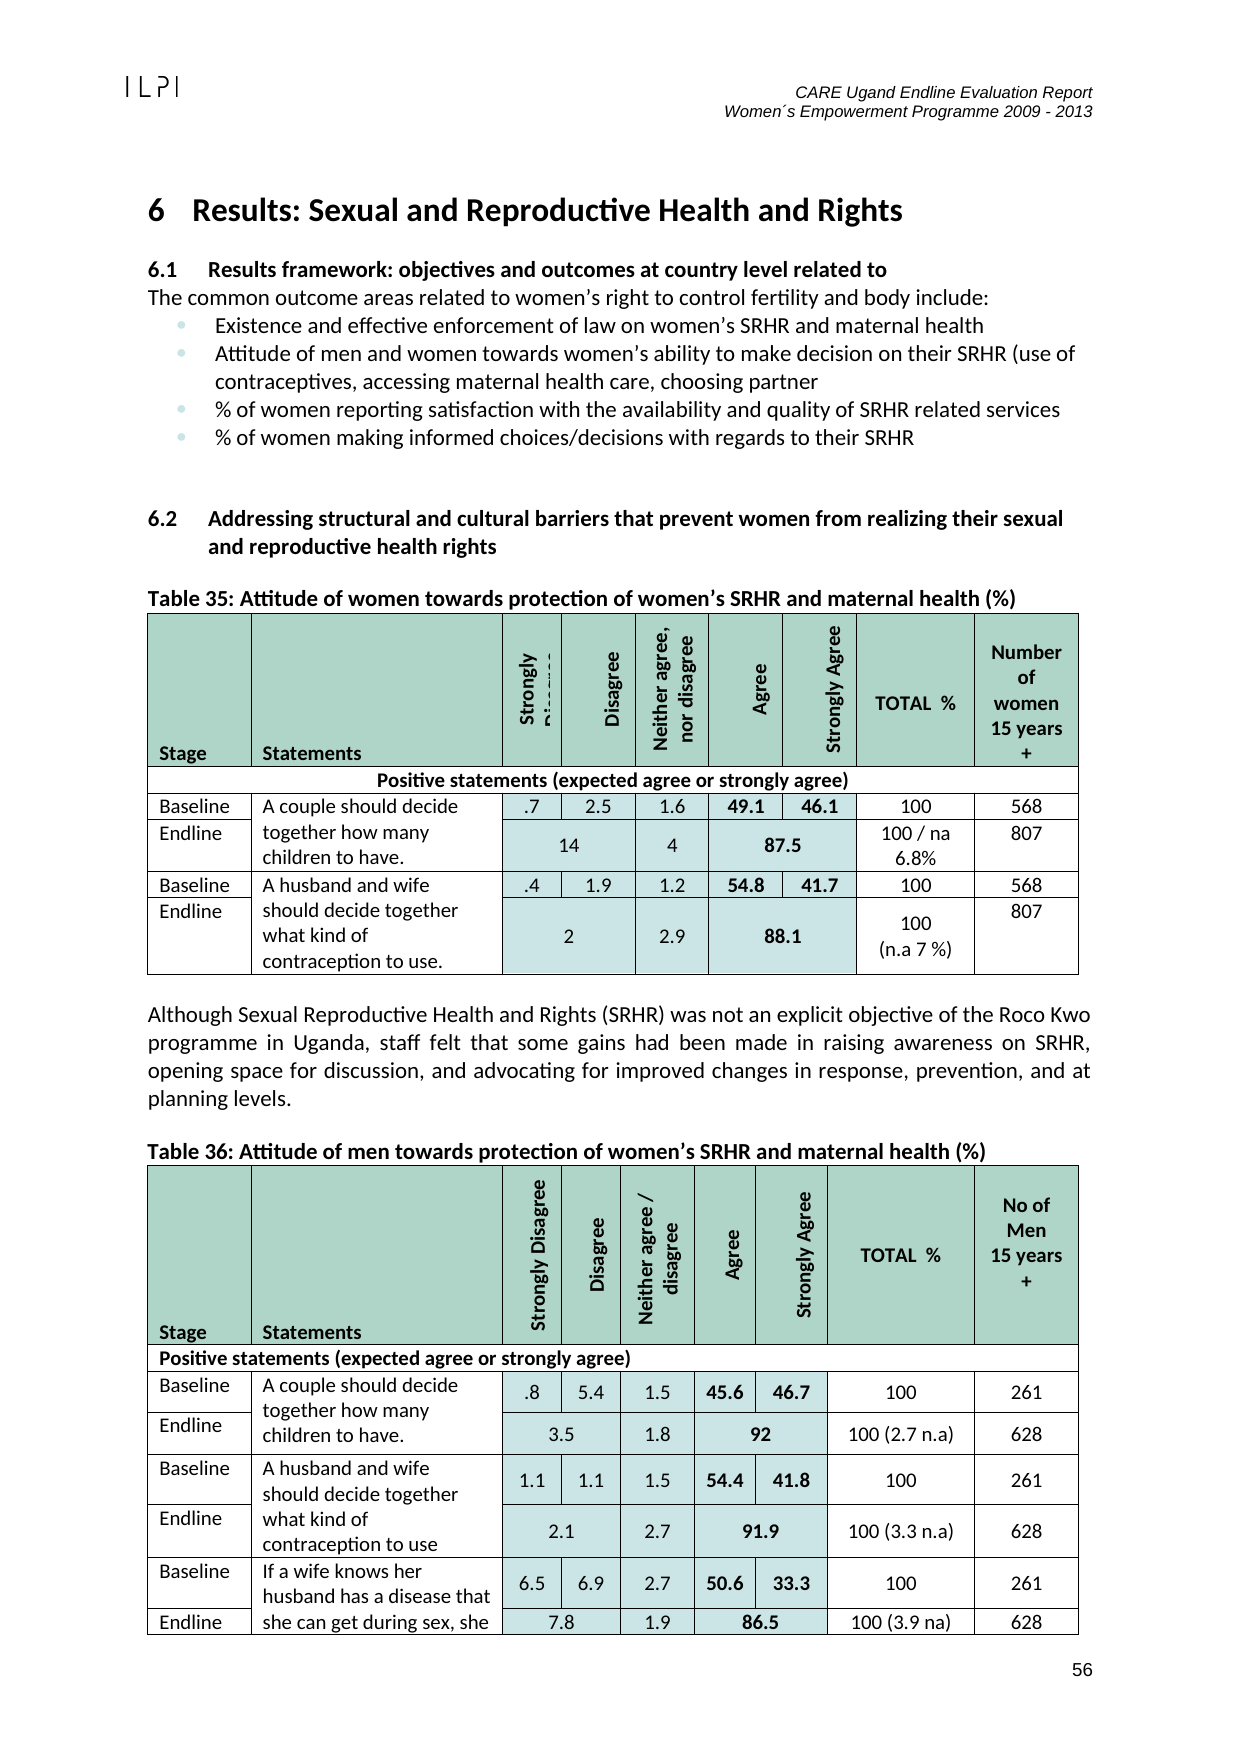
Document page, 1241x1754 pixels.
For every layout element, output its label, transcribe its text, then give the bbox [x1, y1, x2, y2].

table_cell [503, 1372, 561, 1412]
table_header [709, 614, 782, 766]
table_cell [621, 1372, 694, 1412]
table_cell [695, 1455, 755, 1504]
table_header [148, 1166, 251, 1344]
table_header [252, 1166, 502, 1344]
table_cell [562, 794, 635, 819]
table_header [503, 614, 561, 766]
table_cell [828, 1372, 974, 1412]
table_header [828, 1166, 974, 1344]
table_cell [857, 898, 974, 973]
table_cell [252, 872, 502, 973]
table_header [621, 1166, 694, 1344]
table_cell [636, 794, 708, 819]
list Attitude of men and women towards women’s ability to make decision on their SRHR (use of contraceptives, accessing maternal health care, choosing partner [177, 339, 1092, 395]
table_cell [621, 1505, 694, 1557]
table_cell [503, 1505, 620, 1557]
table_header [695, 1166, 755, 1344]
text Table 36: Attitude of men towards protection of women’s SRHR and maternal health (%) [133, 1137, 1092, 1165]
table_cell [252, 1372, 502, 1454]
list % of women reporting satisfaction with the availability and quality of SRHR related services [177, 395, 1092, 423]
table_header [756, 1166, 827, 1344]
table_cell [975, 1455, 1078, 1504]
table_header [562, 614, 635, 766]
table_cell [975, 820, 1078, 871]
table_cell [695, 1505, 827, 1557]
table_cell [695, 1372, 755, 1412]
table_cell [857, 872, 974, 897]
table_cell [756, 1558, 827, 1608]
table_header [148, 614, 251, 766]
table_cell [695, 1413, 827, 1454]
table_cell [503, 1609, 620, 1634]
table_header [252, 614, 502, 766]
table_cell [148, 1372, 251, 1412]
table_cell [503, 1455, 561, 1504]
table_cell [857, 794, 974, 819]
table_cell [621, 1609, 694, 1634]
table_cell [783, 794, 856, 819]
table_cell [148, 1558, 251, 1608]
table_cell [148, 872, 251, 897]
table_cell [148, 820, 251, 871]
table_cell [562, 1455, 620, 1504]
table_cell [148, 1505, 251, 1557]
list % of women making informed choices/decisions with regards to their SRHR [177, 423, 1092, 451]
picture [0, 0, 178, 97]
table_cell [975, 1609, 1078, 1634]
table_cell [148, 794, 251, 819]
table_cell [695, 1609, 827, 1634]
list Existence and effective enforcement of law on women’s SRHR and maternal health [177, 311, 1092, 339]
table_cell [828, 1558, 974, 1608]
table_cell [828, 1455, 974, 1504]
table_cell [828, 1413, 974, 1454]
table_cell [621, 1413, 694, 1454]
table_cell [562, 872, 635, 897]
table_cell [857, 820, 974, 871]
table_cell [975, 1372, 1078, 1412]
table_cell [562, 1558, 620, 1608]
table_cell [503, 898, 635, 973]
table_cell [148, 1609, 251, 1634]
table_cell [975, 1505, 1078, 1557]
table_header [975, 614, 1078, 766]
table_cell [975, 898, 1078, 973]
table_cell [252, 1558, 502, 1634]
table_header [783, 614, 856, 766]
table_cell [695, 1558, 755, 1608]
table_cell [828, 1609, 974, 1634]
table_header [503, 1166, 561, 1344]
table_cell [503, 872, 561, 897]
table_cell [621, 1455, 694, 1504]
subtitle Addressing structural and cultural barriers that prevent women from realizing their sexual and reproductive health rights [148, 504, 1092, 560]
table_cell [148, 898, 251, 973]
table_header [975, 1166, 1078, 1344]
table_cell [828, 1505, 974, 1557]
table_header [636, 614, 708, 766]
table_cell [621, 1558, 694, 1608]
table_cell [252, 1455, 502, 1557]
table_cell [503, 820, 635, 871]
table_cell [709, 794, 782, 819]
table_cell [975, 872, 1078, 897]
subtitle Results framework: objectives and outcomes at country level related to [148, 255, 1092, 283]
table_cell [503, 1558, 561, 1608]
text Table 35: Attitude of women towards protection of women’s SRHR and maternal health (%) [148, 584, 1092, 612]
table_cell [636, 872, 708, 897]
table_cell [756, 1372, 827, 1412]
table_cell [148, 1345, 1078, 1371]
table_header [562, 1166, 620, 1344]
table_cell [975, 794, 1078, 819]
subtitle Results: Sexual and Reproductive Health and Rights [148, 189, 1092, 230]
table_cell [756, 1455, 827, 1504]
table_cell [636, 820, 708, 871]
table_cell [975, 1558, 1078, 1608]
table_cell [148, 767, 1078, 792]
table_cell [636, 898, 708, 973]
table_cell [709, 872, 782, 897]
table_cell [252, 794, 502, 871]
text The common outcome areas related to women’s right to control fertility and body include: [148, 283, 1092, 311]
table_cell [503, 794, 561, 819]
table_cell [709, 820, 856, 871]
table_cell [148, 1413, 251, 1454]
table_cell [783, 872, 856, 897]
text Although Sexual Reproductive Health and Rights (SRHR) was not an explicit objective of the Roco Kwo programme in Uganda, staff felt that some gains had been made in raising awareness on SRHR, opening space for discussion, and advocating for improved changes in response, prevention, and at planning levels. [148, 1000, 1092, 1112]
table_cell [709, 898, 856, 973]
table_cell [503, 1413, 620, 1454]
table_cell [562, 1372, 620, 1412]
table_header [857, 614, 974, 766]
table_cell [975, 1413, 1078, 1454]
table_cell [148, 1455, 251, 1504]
